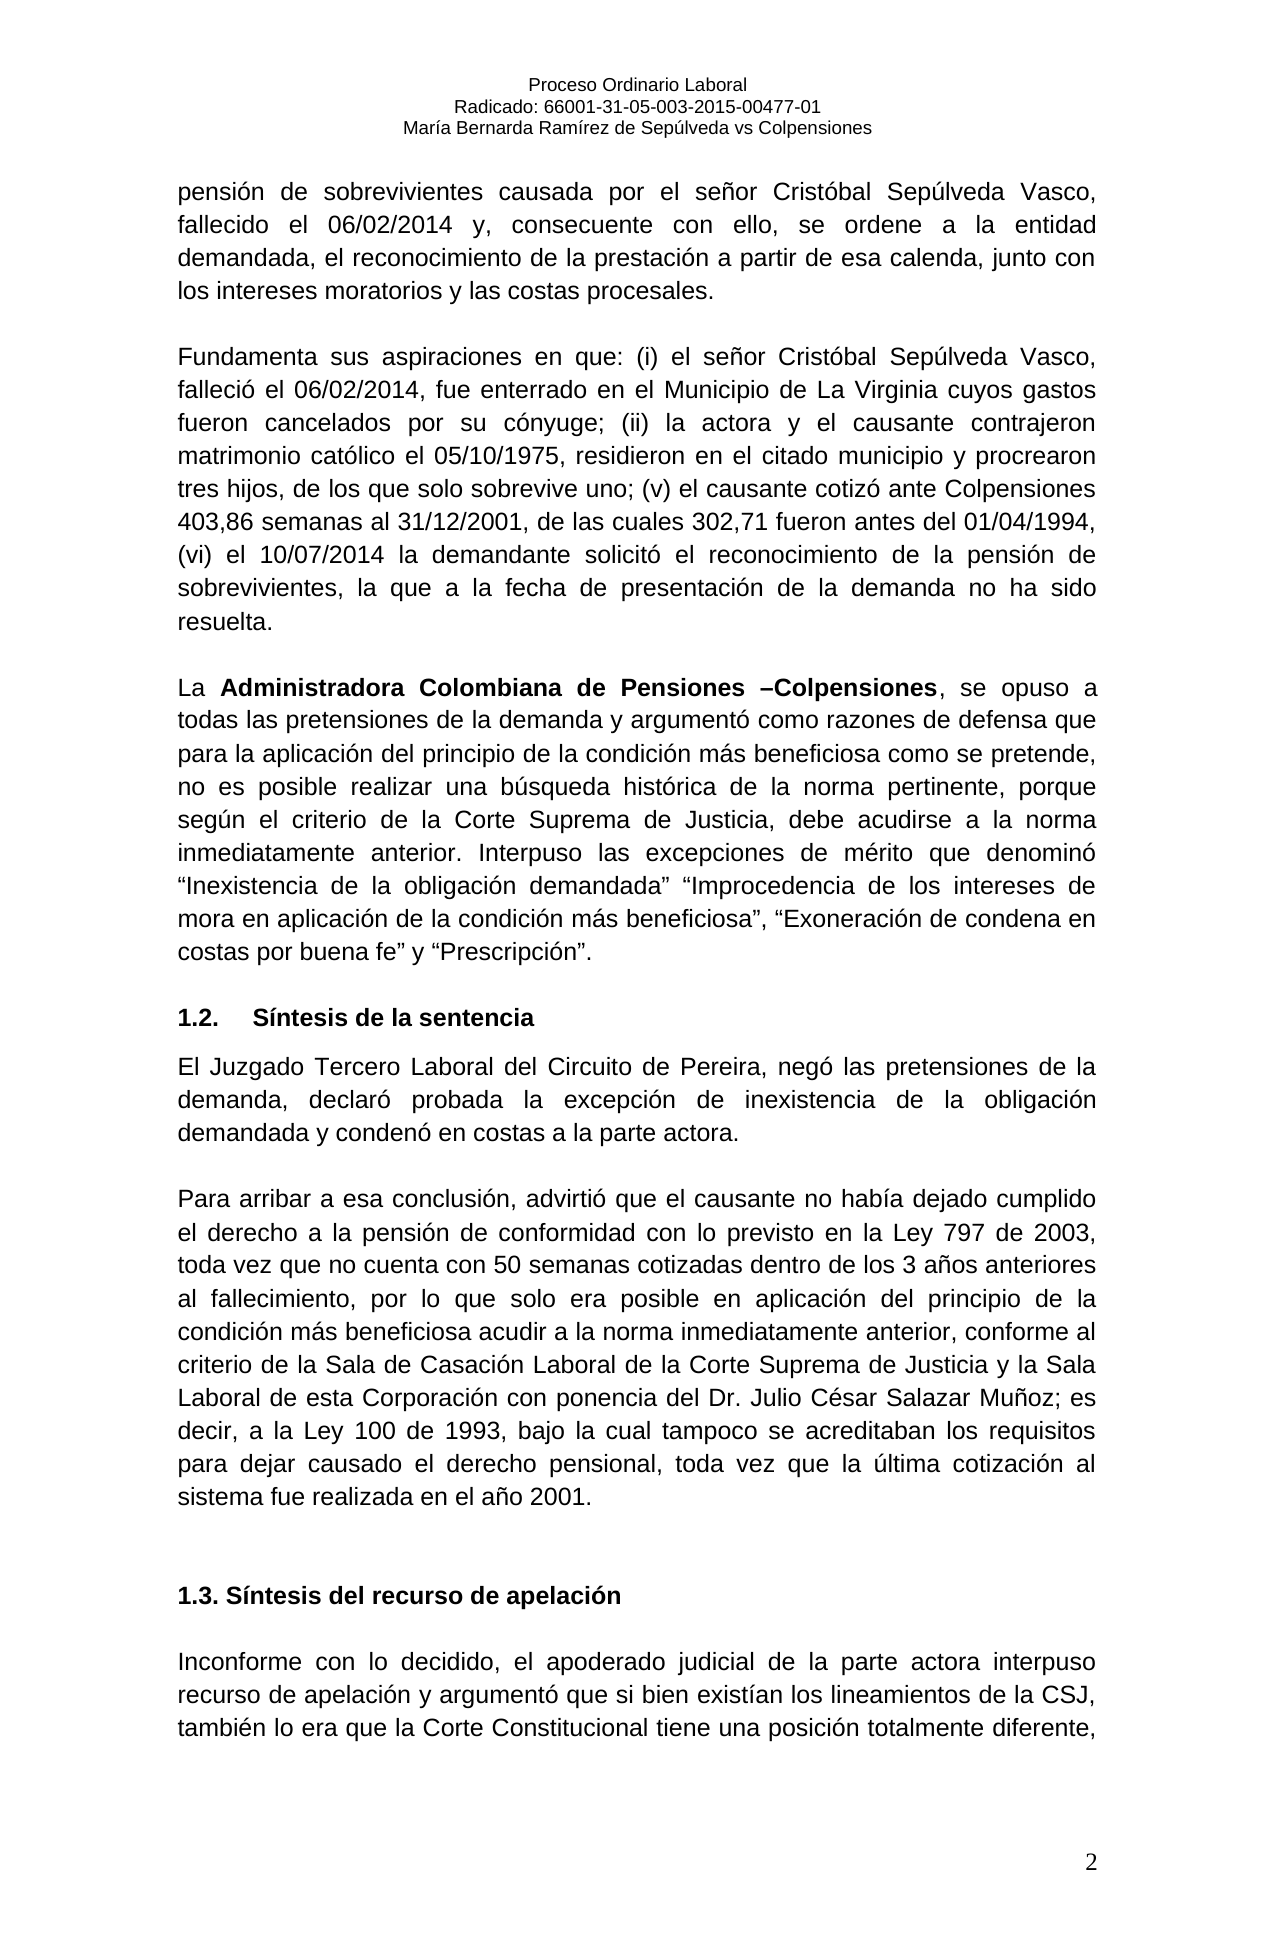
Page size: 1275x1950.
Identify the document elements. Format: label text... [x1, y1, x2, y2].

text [177, 177, 1098, 305]
text La Administradora Colombiana de Pensiones –Colpensiones, se opuso a todas las pretensiones de la demanda y argumentó como razones de defensa que para la aplicación del principio de la condición más beneficiosa como se pretende, no es posible realizar una búsqueda histórica de la norma pertinente, porque según el criterio de la Corte Suprema de Justicia, debe acudirse a la norma inmediatamente anterior. Interpuso las excepciones de mérito que denominó “Inexistencia de la obligación demandada” “Improcedencia de los intereses de mora en aplicación de la condición más beneficiosa”, “Exoneración de condena en costas por buena fe” y “Prescripción”. [177, 672, 1098, 965]
text Fundamenta sus aspiraciones en que: (i) el señor Cristóbal Sepúlveda Vasco, falleció el 06/02/2014, fue enterrado en el Municipio de La Virginia cuyos gastos fueron cancelados por su cónyuge; (ii) la actora y el causante contrajeron matrimonio católico el 05/10/1975, residieron en el citado municipio y procrearon tres hijos, de los que solo sobrevive uno; (v) el causante cotizó ante Colpensiones 403,86 semanas al 31/12/2001, de las cuales 302,71 fueron antes del 01/04/1994, (vi) el 10/07/2014 la demandante solicitó el reconocimiento de la pensión de sobrevivientes, la que a la fecha de presentación de la demanda no ha sido resuelta. [177, 342, 1098, 635]
text El Juzgado Tercero Laboral del Circuito de Pereira, negó las pretensiones de la demanda, declaró probada la excepción de inexistencia de la obligación demandada y condenó en costas a la parte actora. [177, 1052, 1098, 1147]
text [177, 1647, 1098, 1742]
list Síntesis de la sentencia [177, 1003, 1098, 1031]
text 1.3. Síntesis del recurso de apelación [177, 1581, 1098, 1609]
text Para arribar a esa conclusión, advirtió que el causante no había dejado cumplido el derecho a la pensión de conformidad con lo previsto en la Ley 797 de 2003, toda vez que no cuenta con 50 semanas cotizadas dentro de los 3 años anteriores al fallecimiento, por lo que solo era posible en aplicación del principio de la condición más beneficiosa acudir a la norma inmediatamente anterior, conforme al criterio de la Sala de Casación Laboral de la Corte Suprema de Justicia y la Sala Laboral de esta Corporación con ponencia del Dr. Julio César Salazar Muñoz; es decir, a la Ley 100 de 1993, bajo la cual tampoco se acreditaban los requisitos para dejar causado el derecho pensional, toda vez que la última cotización al sistema fue realizada en el año 2001. [177, 1184, 1098, 1510]
